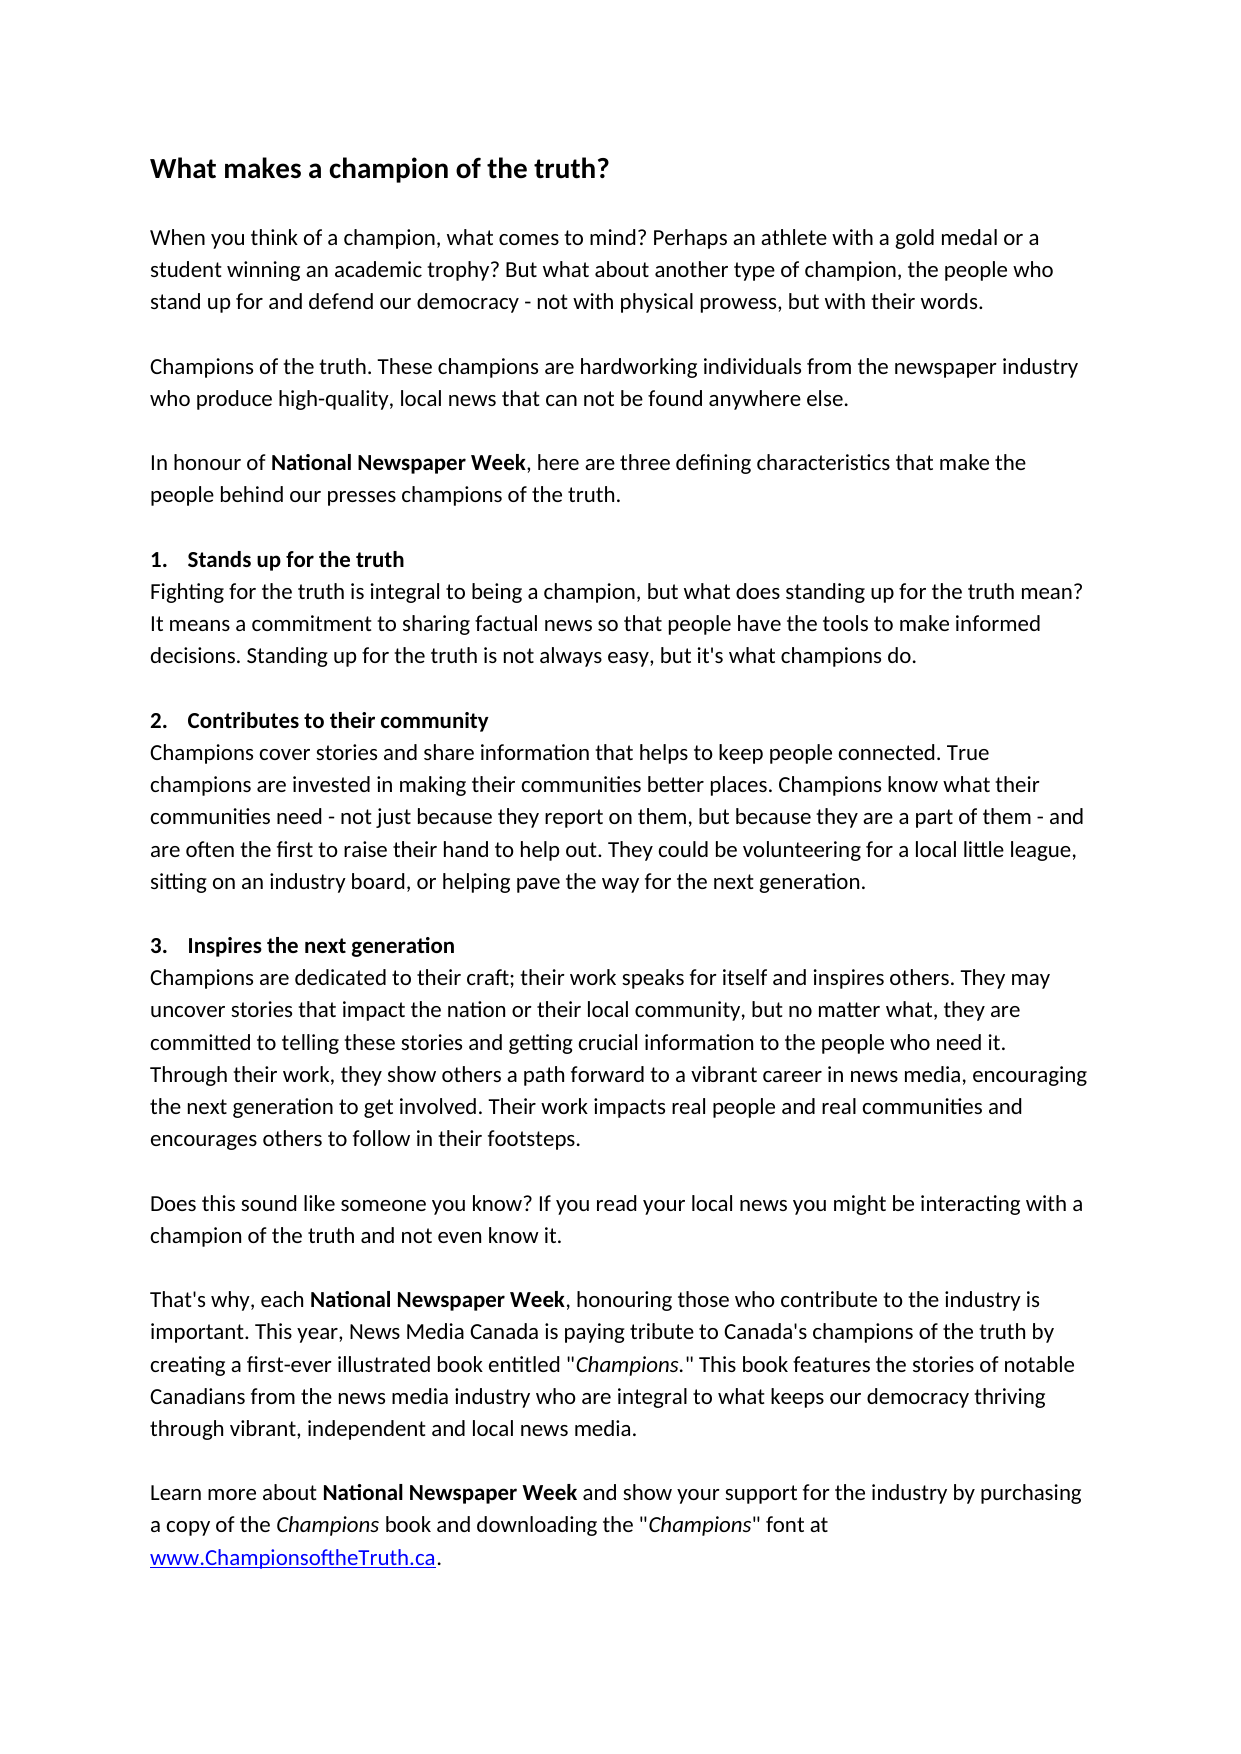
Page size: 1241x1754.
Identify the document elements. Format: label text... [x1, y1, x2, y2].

text Champions of the truth. These champions are hardworking individuals from the newspaper industry who produce high-quality, local news that can not be found anywhere else. [150, 352, 1090, 412]
list Contributes to their community [150, 706, 1090, 734]
text Fighting for the truth is integral to being a champion, but what does standing up for the truth mean? It means a commitment to sharing factual news so that people have the tools to make informed decisions. Standing up for the truth is not always easy, but it's what champions do. [150, 577, 1090, 669]
text What makes a champion of the truth? [150, 150, 1090, 186]
text Champions cover stories and share information that helps to keep people connected. True champions are invested in making their communities better places. Champions know what their communities need - not just because they report on them, but because they are a part of them - and are often the first to raise their hand to help out. They could be volunteering for a local little league, sitting on an industry board, or helping pave the way for the next generation. [150, 738, 1090, 895]
text Does this sound like someone you know? If you read your local news you might be interacting with a champion of the truth and not even know it. [150, 1189, 1090, 1249]
list Inspires the next generation [150, 931, 1090, 959]
text Champions are dedicated to their craft; their work speaks for itself and inspires others. They may uncover stories that impact the nation or their local community, but no matter what, they are committed to telling these stories and getting crucial information to the people who need it. Through their work, they show others a path forward to a vibrant career in news media, encouraging the next generation to get involved. Their work impacts real people and real communities and encourages others to follow in their footsteps. [150, 963, 1090, 1152]
text That's why, each National Newspaper Week, honouring those who contribute to the industry is important. This year, News Media Canada is paying tribute to Canada's champions of the truth by creating a first-ever illustrated book entitled "Champions." This book features the stories of notable Canadians from the news media industry who are integral to what keeps our democracy thriving through vibrant, independent and local news media. [150, 1285, 1090, 1442]
text In honour of National Newspaper Week, here are three defining characteristics that make the people behind our presses champions of the truth. [150, 448, 1090, 509]
list Stands up for the truth [150, 545, 1090, 573]
text Learn more about National Newspaper Week and show your support for the industry by purchasing a copy of the Champions book and downloading the "Champions" font at www.ChampionsoftheTruth.ca. [150, 1478, 1090, 1571]
text When you think of a champion, what comes to mind? Perhaps an athlete with a gold medal or a student winning an academic trophy? But what about another type of champion, the people who stand up for and defend our democracy - not with physical prowess, but with their words. [150, 223, 1090, 316]
